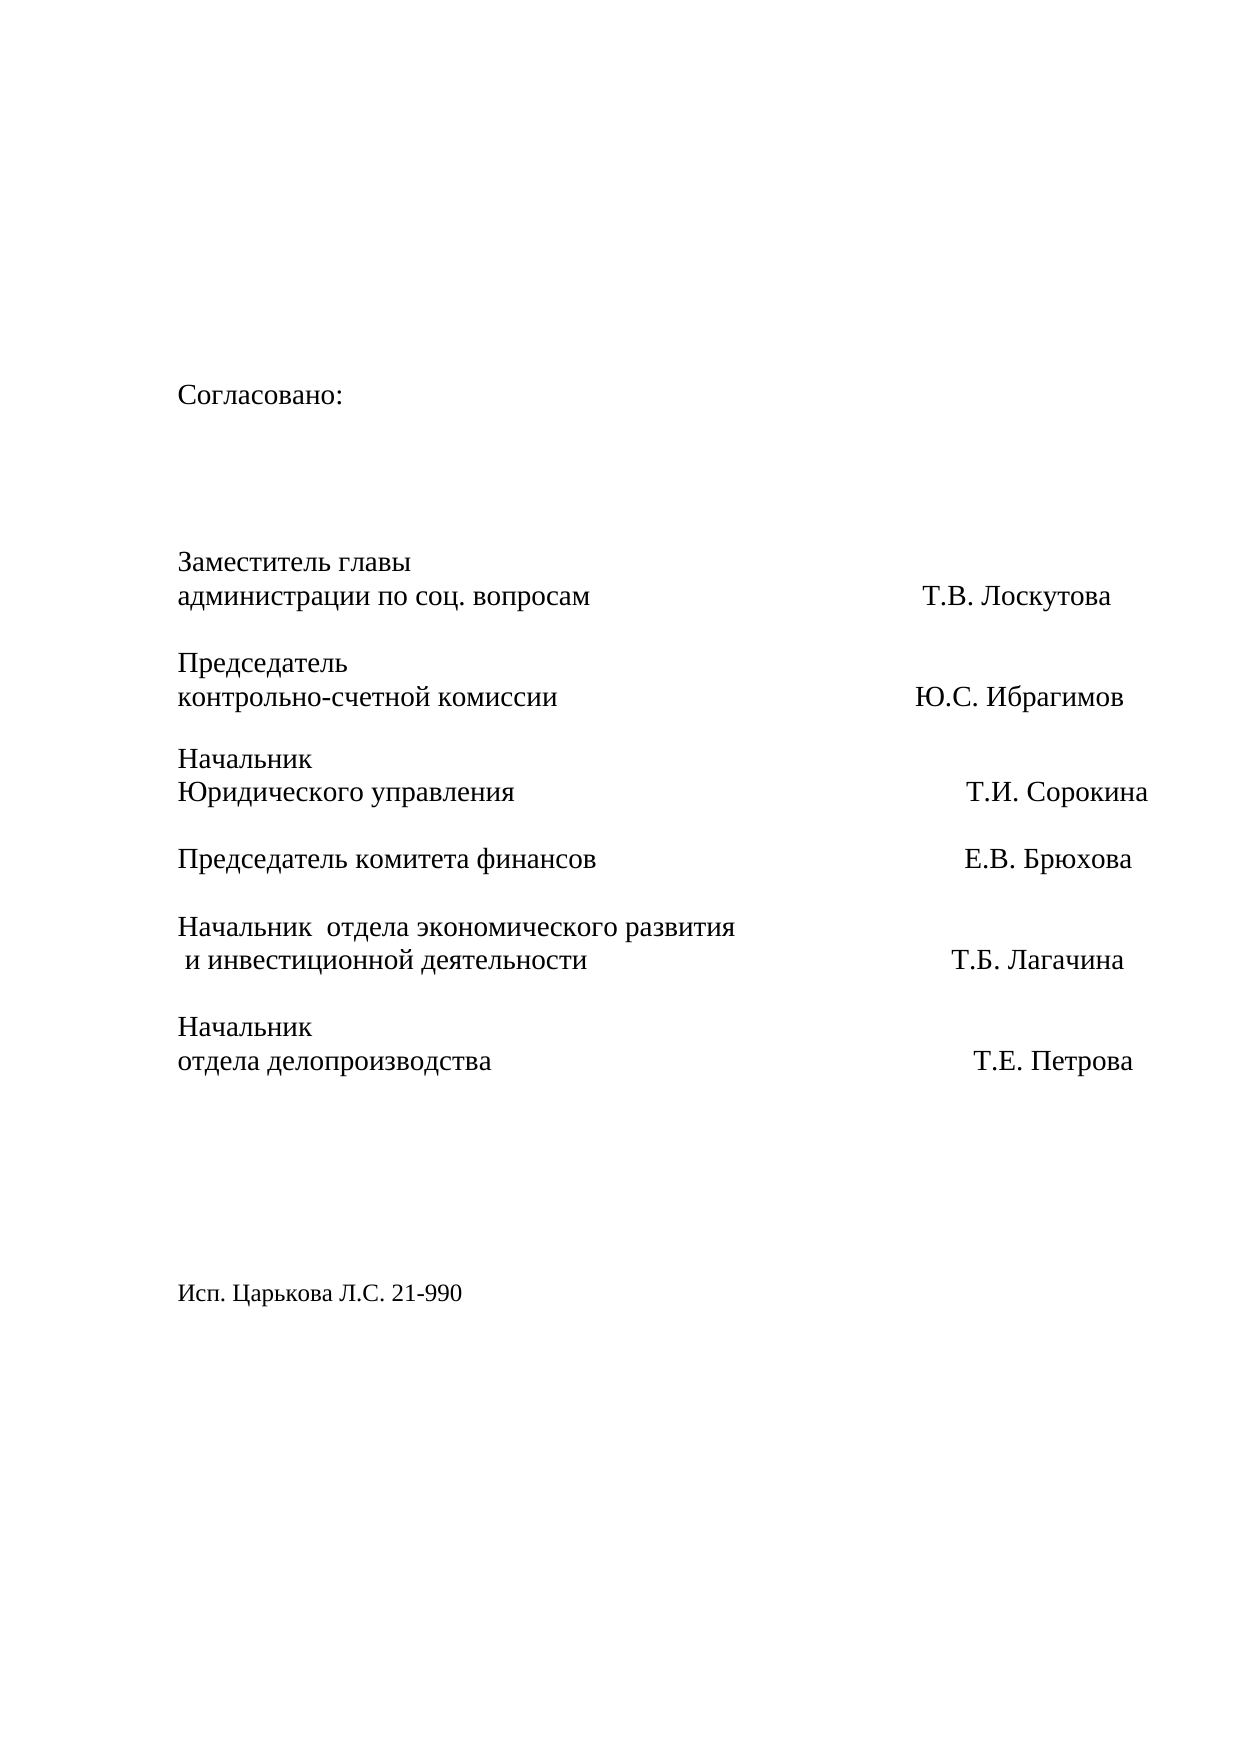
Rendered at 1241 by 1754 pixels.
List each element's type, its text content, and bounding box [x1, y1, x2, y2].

text отдела делопроизводства Т.Е. Петрова [177, 1043, 1152, 1076]
text Исп. Царькова Л.С. 21-990 [177, 1278, 1152, 1306]
text Начальник [177, 741, 1152, 774]
text Согласовано: [177, 377, 1152, 410]
text Председатель комитета финансов Е.В. Брюхова [177, 842, 1152, 875]
text Заместитель главы [177, 544, 1152, 578]
text администрации по соц. вопросам Т.В. Лоскутова [177, 578, 1152, 612]
text и инвестиционной деятельности Т.Б. Лагачина [177, 942, 1152, 976]
text Начальник отдела экономического развития [177, 909, 1152, 942]
text Председатель [177, 645, 1152, 679]
text Юридического управления Т.И. Сорокина [177, 774, 1152, 808]
text Начальник [177, 1009, 1152, 1043]
text контрольно-счетной комиссии Ю.С. Ибрагимов [177, 679, 1152, 712]
